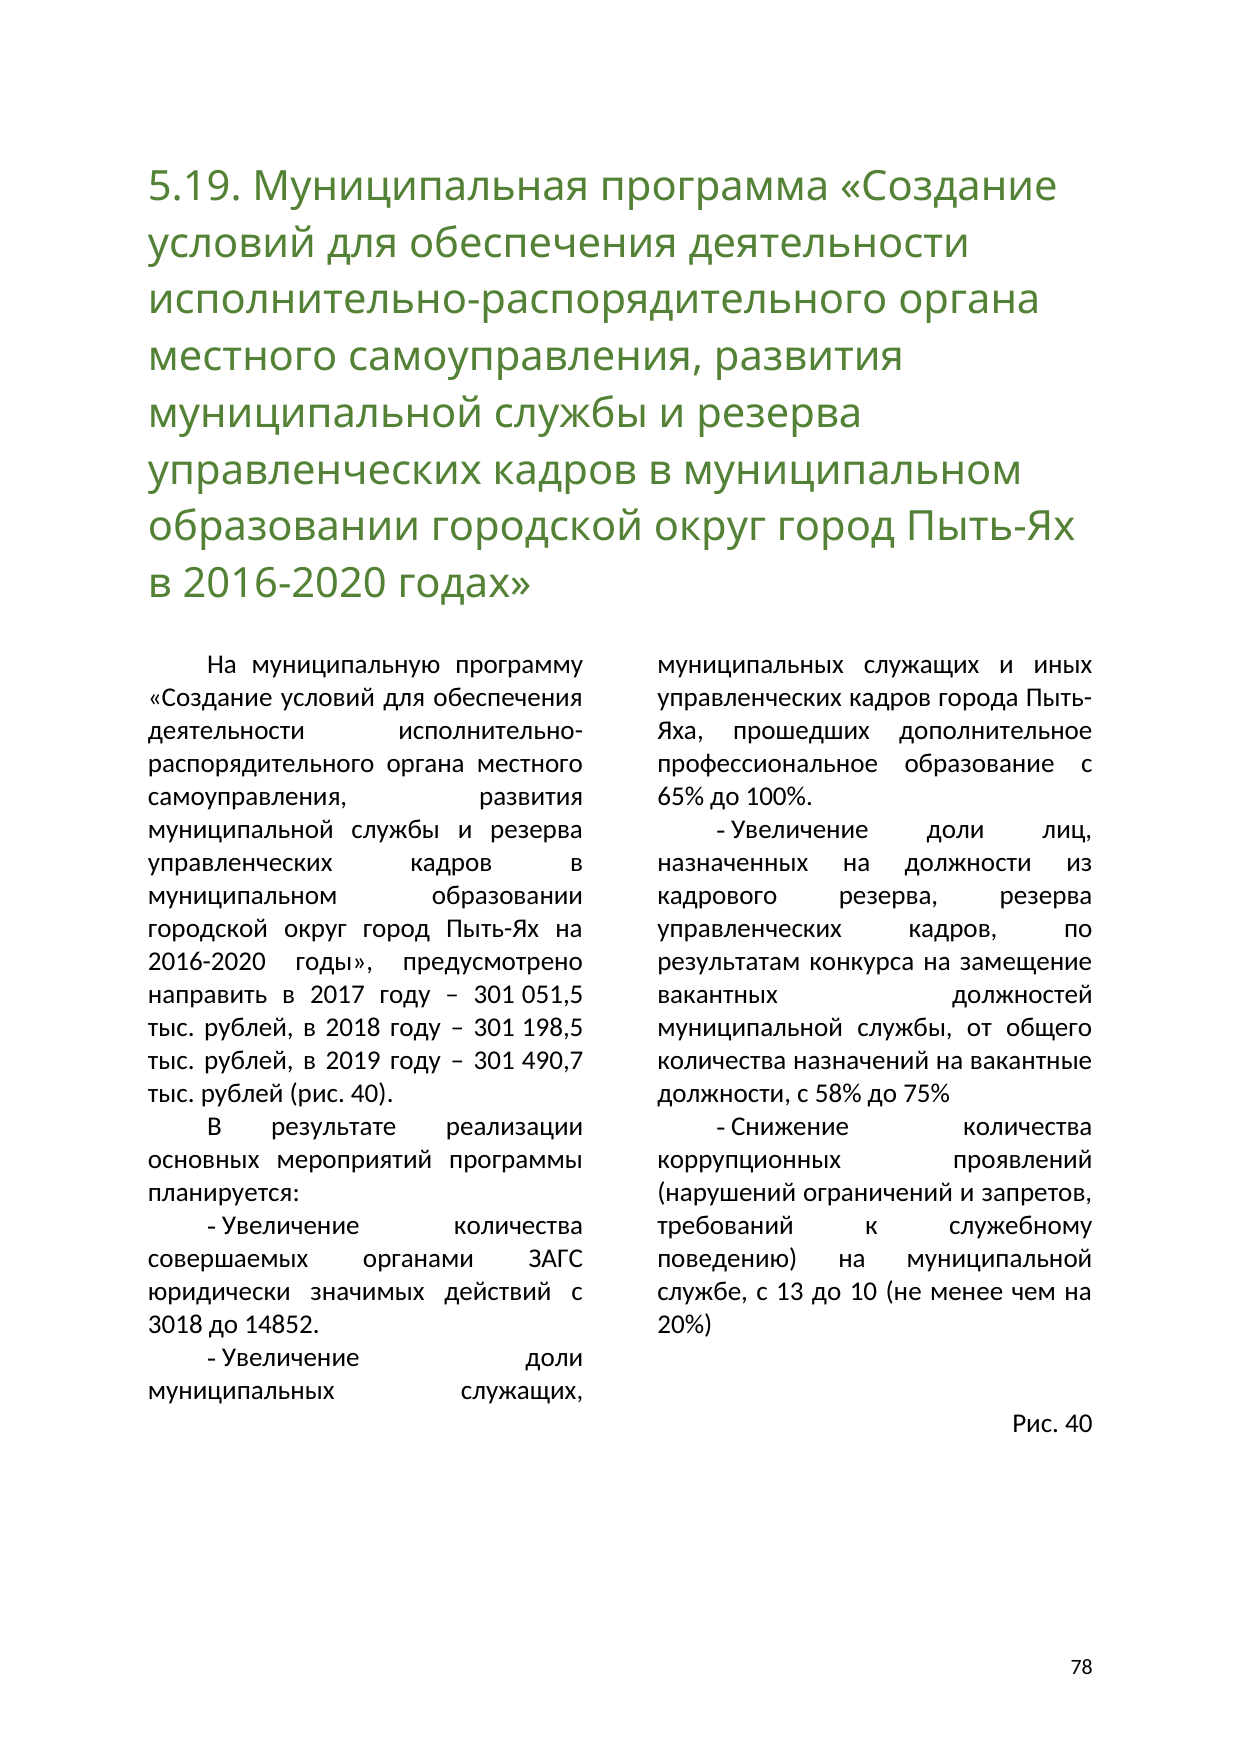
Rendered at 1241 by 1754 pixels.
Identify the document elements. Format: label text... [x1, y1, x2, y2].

subtitle 5.19. Муниципальная программа «Создание условий для обеспечения деятельности исполнительно-распорядительного органа местного самоуправления, развития муниципальной службы и резерва управленческих кадров в муниципальном образовании городской округ город Пыть-Ях в 2016-2020 годах» [148, 156, 1092, 610]
text В результате реализации основных мероприятий программы планируется: [148, 1109, 583, 1208]
text На муниципальную программу «Создание условий для обеспечения деятельности исполнительно-распорядительного органа местного самоуправления, развития муниципальной службы и резерва управленческих кадров в муниципальном образовании городской округ город Пыть-Ях на 2016-2020 годы», предусмотрено направить в 2017 году – 301 051,5 тыс. рублей, в 2018 году – 301 198,5 тыс. рублей, в 2019 году – 301 490,7 тыс. рублей (рис. 40). [148, 647, 583, 1109]
text Рис. 40 [148, 1406, 1092, 1439]
list Увеличение доли муниципальных служащих, муниципальных служащих и иных управленческих кадров города Пыть-Яха, прошедших дополнительное профессиональное образование с 65% до 100%. [657, 647, 1092, 812]
list Увеличение количества совершаемых органами ЗАГС юридически значимых действий с 3018 до 14852. [148, 1208, 583, 1340]
list Увеличение доли муниципальных служащих, муниципальных служащих и иных управленческих кадров города Пыть-Яха, прошедших дополнительное профессиональное образование с 65% до 100%. [148, 1340, 583, 1406]
list Увеличение доли лиц, назначенных на должности из кадрового резерва, резерва управленческих кадров, по результатам конкурса на замещение вакантных должностей муниципальной службы, от общего количества назначений на вакантные должности, с 58% до 75% [657, 812, 1092, 1109]
list Снижение количества коррупционных проявлений (нарушений ограничений и запретов, требований к служебному поведению) на муниципальной службе, с 13 до 10 (не менее чем на 20%) [657, 1109, 1092, 1340]
